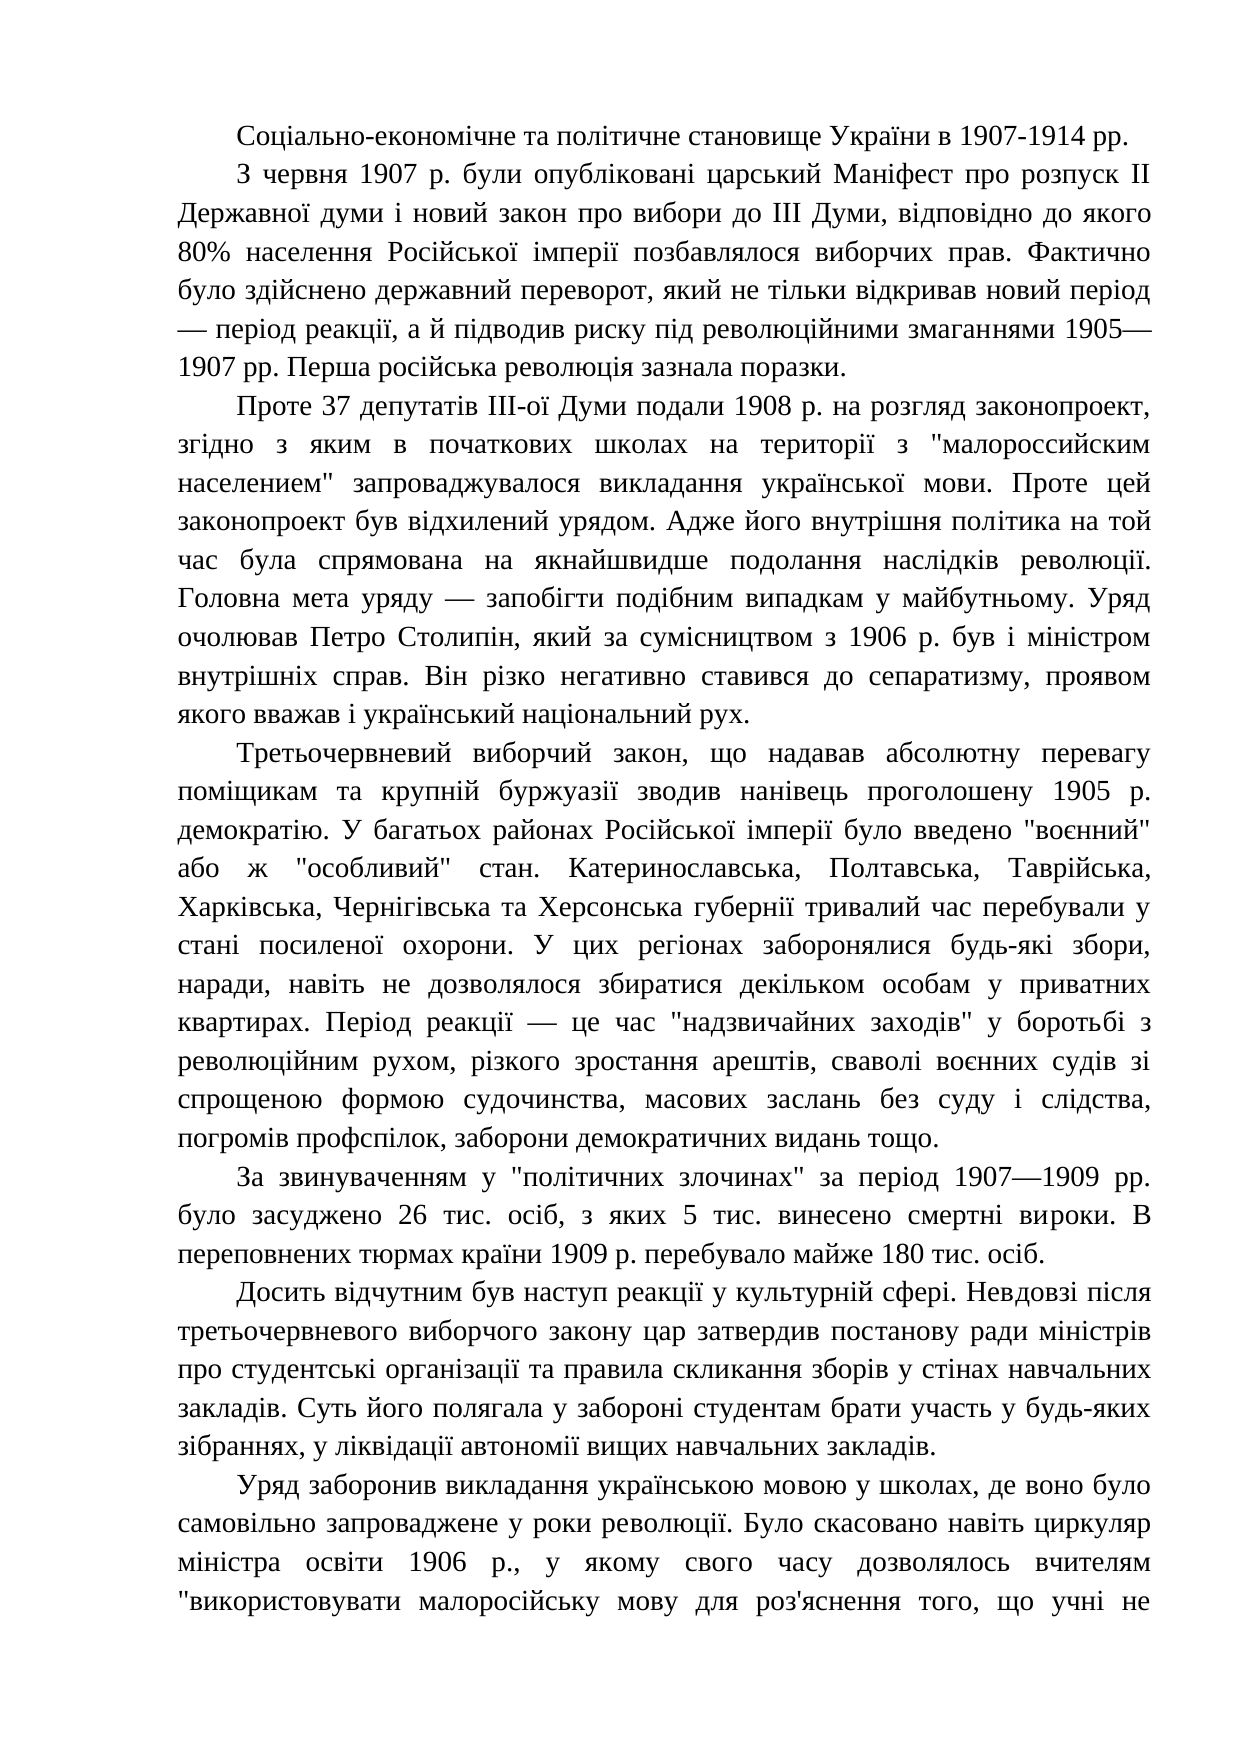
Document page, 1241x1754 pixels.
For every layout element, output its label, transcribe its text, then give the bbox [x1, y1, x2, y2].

text З червня 1907 р. були опубліковані царський Маніфест про розпуск ІІ Державної думи і новий закон про вибори до III Думи, відповідно до якого 80% населення Російської імперії позбавлялося виборчих прав. Фактично було здійснено державний переворот, який не тільки відкривав новий період — період реакції, а й підводив риску під революційними змаганнями 1905—1907 рр. Перша російська революція зазнала поразки. [177, 157, 1152, 383]
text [177, 1467, 1152, 1616]
text Досить відчутним був наступ реакції у культурній сфері. Невдовзі після третьочервневого виборчого закону цар затвердив постанову ради міністрів про студентські організації та правила скликання зборів у стінах навчальних закладів. Суть його полягала у забороні студентам брати участь у будь-яких зібраннях, у ліквідації автономії вищих навчальних закладів. [177, 1274, 1152, 1462]
text Третьочервневий виборчий закон, що надавав абсолютну перевагу поміщикам та крупній буржуазії зводив нанівець проголошену 1905 р. демократію. У багатьох районах Російської імперії було введено "воєнний" або ж "особливий" стан. Катеринославська, Полтавська, Таврійська, Харківська, Чернігівська та Херсонська губернії тривалий час перебували у стані посиленої охорони. У цих регіонах заборонялися будь-які збори, наради, навіть не дозволялося збиратися декільком особам у приватних квартирах. Період реакції — це час "надзвичайних заходів" у боротьбі з революційним рухом, різкого зростання арештів, сваволі воєнних судів зі спрощеною формою судочинства, масових заслань без суду і слідства, погромів профспілок, заборони демократичних видань тощо. [177, 735, 1152, 1154]
text За звинуваченням у "політичних злочинах" за період 1907—1909 рр. було засуджено 26 тис. осіб, з яких 5 тис. винесено смертні вироки. В переповнених тюрмах країни 1909 р. перебувало майже 180 тис. осіб. [177, 1159, 1152, 1269]
text Проте 37 депутатів ІІІ-ої Думи подали 1908 р. на розгляд законопроект, згідно з яким в початкових школах на території з "малороссийским населением" запроваджувалося викладання української мови. Проте цей законопроект був відхилений урядом. Адже його внутрішня політика на той час була спрямована на якнайшвидше подолання наслідків революції. Головна мета уряду — запобігти подібним випадкам у майбутньому. Уряд очолював Петро Столипін, який за сумісництвом з 1906 р. був і міністром внутрішніх справ. Він різко негативно ставився до сепаратизму, проявом якого вважав і український національний рух. [177, 388, 1152, 730]
text Соціально-економічне та політичне становище України в 1907-1914 рр. [177, 118, 1152, 152]
